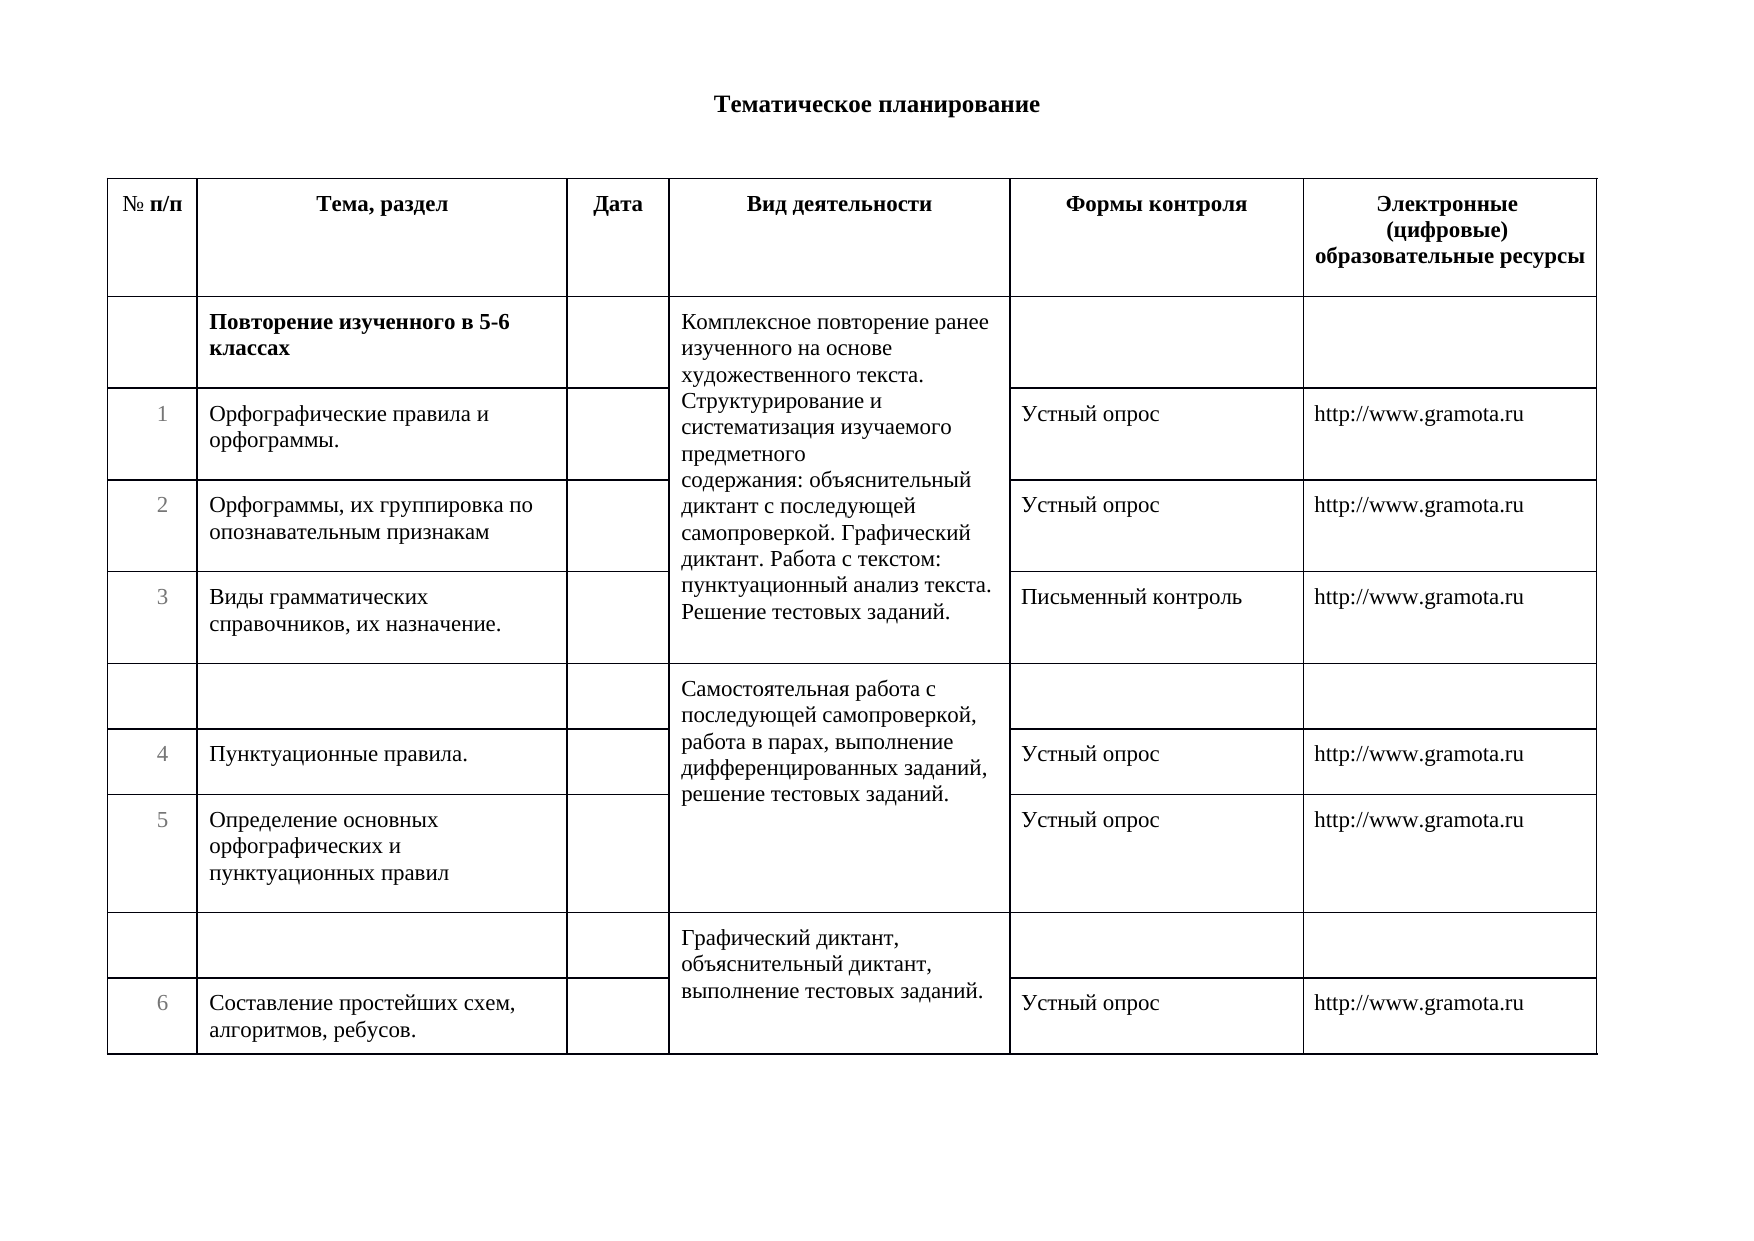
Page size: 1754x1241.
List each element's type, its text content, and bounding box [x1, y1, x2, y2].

table_cell Составление простейших схем, алгоритмов, ребусов. [198, 979, 566, 1053]
table_cell Устный опрос [1011, 730, 1303, 793]
table_cell http://www.gramota.ru [1304, 389, 1596, 479]
table_cell Определение основных орфографических и пунктуационных правил [198, 795, 566, 912]
table_cell http://www.gramota.ru [1304, 572, 1596, 663]
table_cell [568, 913, 668, 977]
table_cell [1304, 913, 1596, 977]
table_cell Устный опрос [1011, 795, 1303, 912]
table_header Электронные (цифровые) образовательные ресурсы [1304, 179, 1596, 296]
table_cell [1304, 979, 1596, 1053]
table_cell [568, 795, 668, 912]
table_cell Повторение изученного в 5-6 классах [198, 297, 566, 387]
table_cell http://www.gramota.ru [1304, 481, 1596, 571]
table_cell [198, 913, 566, 977]
table_cell 1 [108, 389, 196, 479]
table_cell [568, 297, 668, 387]
table_cell [1011, 297, 1303, 387]
table_cell Графический диктант, объяснительный диктант, выполнение тестовых заданий. Работа с текстом: пунктуационный анализ текста. [670, 913, 1009, 1053]
table_cell [198, 664, 566, 728]
table_header № п/п [108, 179, 196, 296]
table_cell [568, 664, 668, 728]
table_cell Пунктуационные правила. [198, 730, 566, 793]
table_cell [568, 730, 668, 793]
table_header Дата [568, 179, 668, 296]
table_cell Самостоятельная работа с последующей самопроверкой, работа в парах, выполнение дифференцированных заданий, решение тестовых заданий. [670, 664, 1009, 912]
table_cell [1011, 913, 1303, 977]
text Тематическое планирование [118, 89, 1636, 117]
table_cell Орфограммы, их группировка по опознавательным признакам [198, 481, 566, 571]
table_cell 5 [108, 795, 196, 912]
table_cell [1304, 664, 1596, 728]
table_cell Орфографические правила и орфограммы. [198, 389, 566, 479]
table_cell Виды грамматических справочников, их назначение. [198, 572, 566, 663]
table_cell Устный опрос [1011, 389, 1303, 479]
table_cell http://www.gramota.ru [1304, 730, 1596, 793]
table_cell 2 [108, 481, 196, 571]
table_cell [568, 481, 668, 571]
table_cell 3 [108, 572, 196, 663]
table_cell [108, 913, 196, 977]
table_cell Письменный контроль [1011, 572, 1303, 663]
table_cell [568, 979, 668, 1053]
table_cell Устный опрос [1011, 481, 1303, 571]
table_cell [568, 572, 668, 663]
table_cell 6 [108, 979, 196, 1053]
table_cell [1011, 664, 1303, 728]
table_header Тема, раздел [198, 179, 566, 296]
table_header Формы контроля [1011, 179, 1303, 296]
table_cell [108, 297, 196, 387]
table_header Вид деятельности [670, 179, 1009, 296]
table_cell Устный опрос [1011, 979, 1303, 1053]
table_cell 4 [108, 730, 196, 793]
table_cell [108, 664, 196, 728]
table_cell http://www.gramota.ru [1304, 795, 1596, 912]
table_cell [568, 389, 668, 479]
table_cell [1304, 297, 1596, 387]
table_cell Комплексное повторение ранее изученного на основе художественного текста. Структурирование и систематизация изучаемого предметного содержания: объяснительный диктант с последующей самопроверкой. Графический диктант. Работа с текстом: пунктуационный анализ текста. Решение тестовых заданий. [670, 297, 1009, 663]
